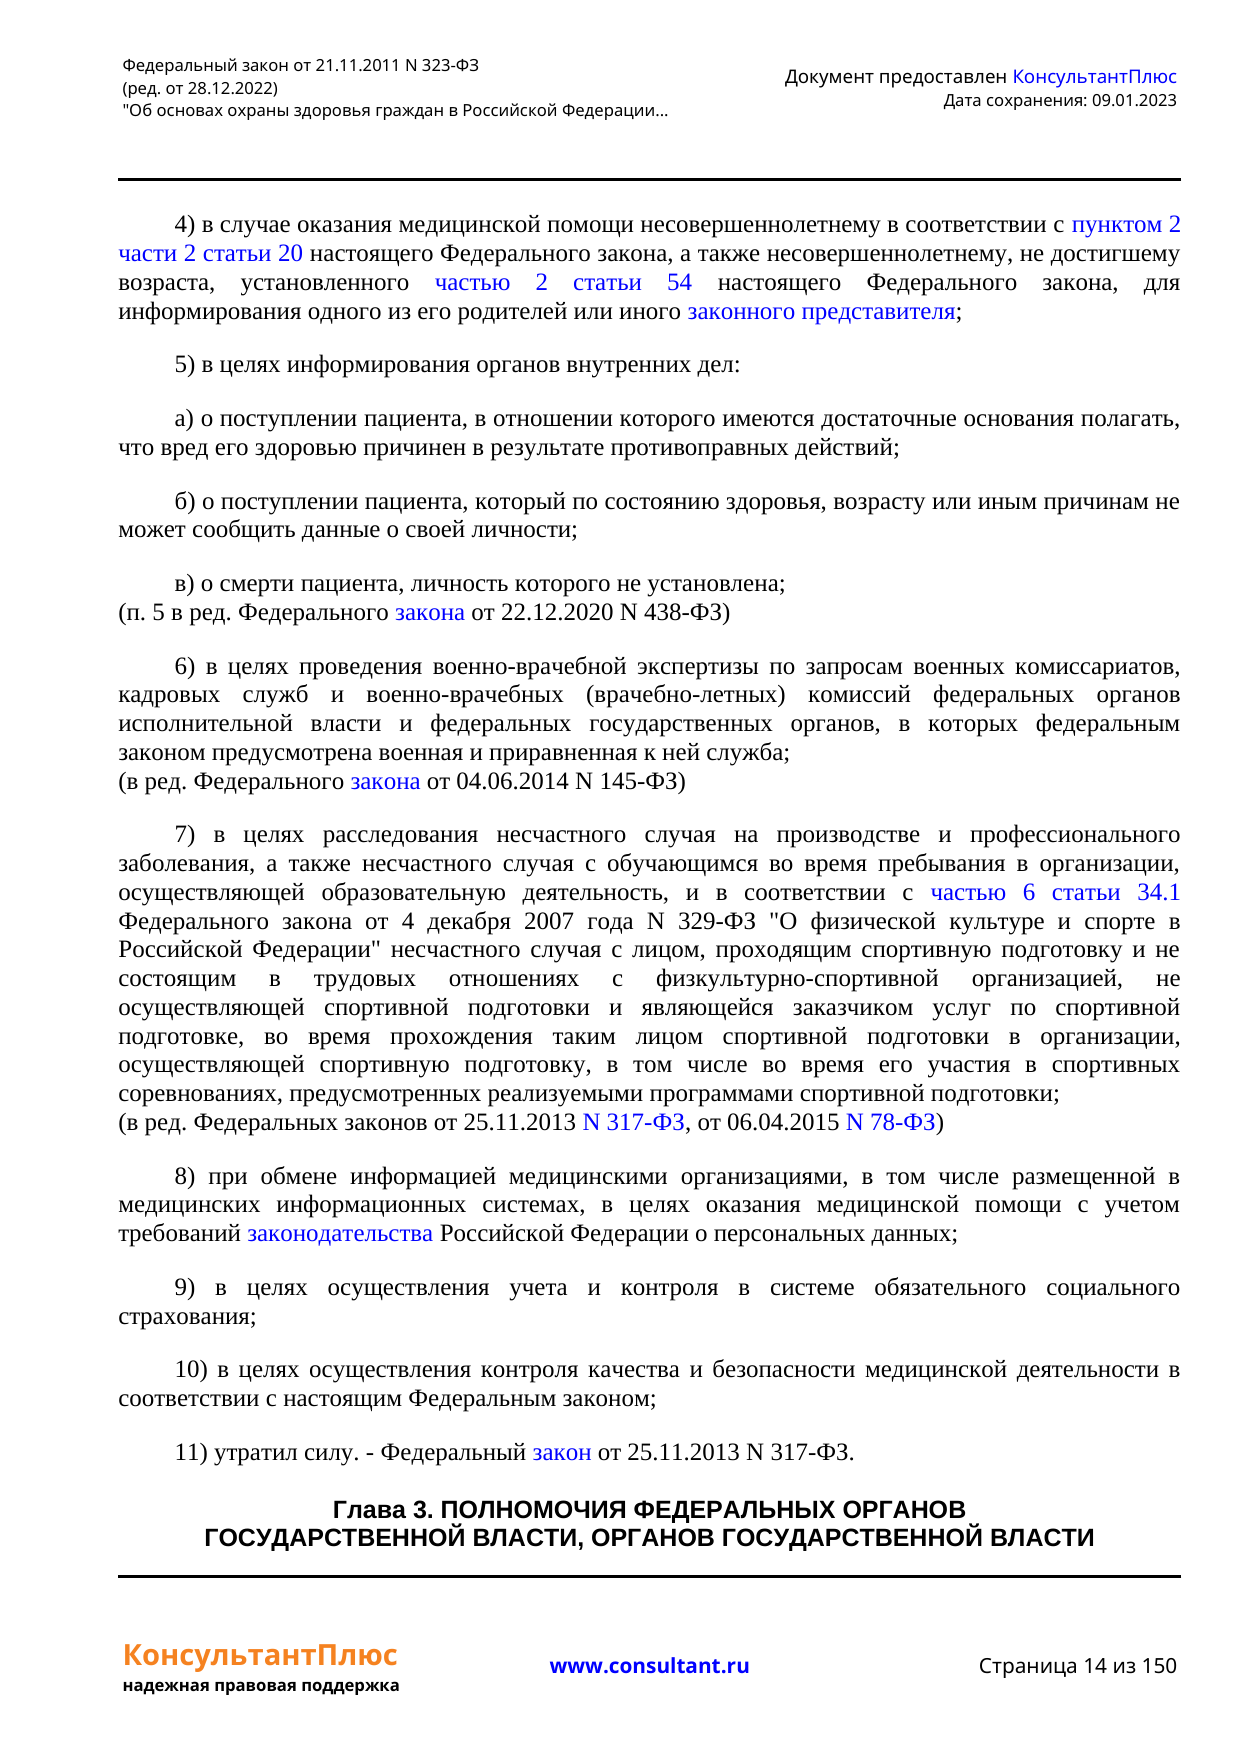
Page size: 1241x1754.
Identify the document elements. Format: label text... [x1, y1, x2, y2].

text 4) в случае оказания медицинской помощи несовершеннолетнему в соответствии с пунктом 2 части 2 статьи 20 настоящего Федерального закона, а также несовершеннолетнему, не достигшему возраста, установленного частью 2 статьи 54 настоящего Федерального закона, для информирования одного из его родителей или иного законного представителя; [118, 209, 1181, 324]
text в) о смерти пациента, личность которого не установлена; [118, 568, 1181, 597]
text (в ред. Федерального закона от 04.06.2014 N 145-ФЗ) [118, 766, 1181, 794]
text б) о поступлении пациента, который по состоянию здоровья, возрасту или иным причинам не может сообщить данные о своей личности; [118, 486, 1181, 543]
text 5) в целях информирования органов внутренних дел: [118, 349, 1181, 378]
title ГОСУДАРСТВЕННОЙ ВЛАСТИ, ОРГАНОВ ГОСУДАРСТВЕННОЙ ВЛАСТИ [118, 1523, 1181, 1552]
text 9) в целях осуществления учета и контроля в системе обязательного социального страхования; [118, 1272, 1181, 1329]
text (п. 5 в ред. Федерального закона от 22.12.2020 N 438-ФЗ) [118, 597, 1181, 626]
text 7) в целях расследования несчастного случая на производстве и профессионального заболевания, а также несчастного случая с обучающимся во время пребывания в организации, осуществляющей образовательную деятельность, и в соответствии с частью 6 статьи 34.1 Федерального закона от 4 декабря 2007 года N 329-ФЗ "О физической культуре и спорте в Российской Федерации" несчастного случая с лицом, проходящим спортивную подготовку и не состоящим в трудовых отношениях с физкультурно-спортивной организацией, не осуществляющей спортивной подготовки и являющейся заказчиком услуг по спортивной подготовке, во время прохождения таким лицом спортивной подготовки в организации, осуществляющей спортивную подготовку, в том числе во время его участия в спортивных соревнованиях, предусмотренных реализуемыми программами спортивной подготовки; [118, 819, 1181, 1107]
text а) о поступлении пациента, в отношении которого имеются достаточные основания полагать, что вред его здоровью причинен в результате противоправных действий; [118, 403, 1181, 461]
text 11) утратил силу. - Федеральный закон от 25.11.2013 N 317-ФЗ. [118, 1437, 1181, 1466]
text (в ред. Федеральных законов от 25.11.2013 N 317-ФЗ, от 06.04.2015 N 78-ФЗ) [118, 1107, 1181, 1136]
text 6) в целях проведения военно-врачебной экспертизы по запросам военных комиссариатов, кадровых служб и военно-врачебных (врачебно-летных) комиссий федеральных органов исполнительной власти и федеральных государственных органов, в которых федеральным законом предусмотрена военная и приравненная к ней служба; [118, 651, 1181, 766]
title Глава 3. ПОЛНОМОЧИЯ ФЕДЕРАЛЬНЫХ ОРГАНОВ [118, 1494, 1181, 1523]
text 10) в целях осуществления контроля качества и безопасности медицинской деятельности в соответствии с настоящим Федеральным законом; [118, 1354, 1181, 1412]
text 8) при обмене информацией медицинскими организациями, в том числе размещенной в медицинских информационных системах, в целях оказания медицинской помощи с учетом требований законодательства Российской Федерации о персональных данных; [118, 1161, 1181, 1247]
